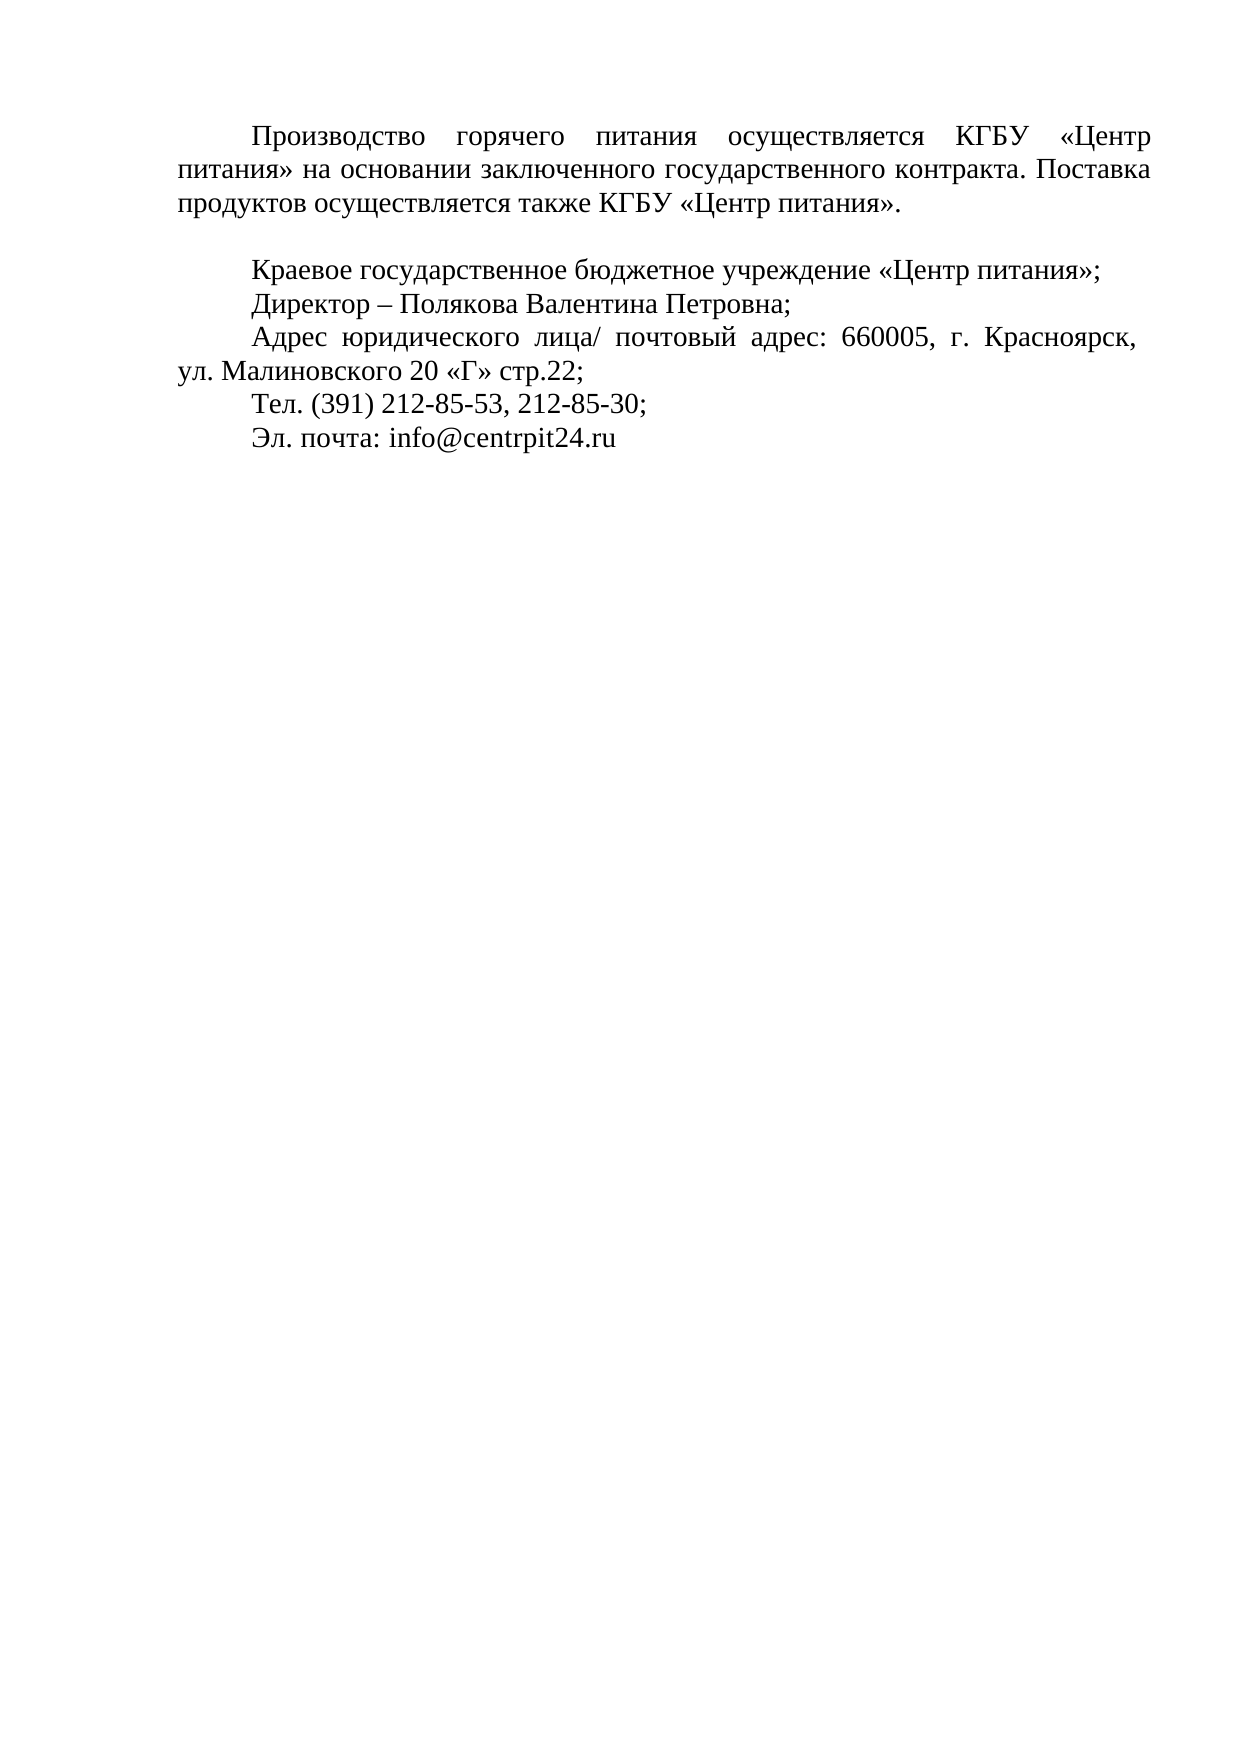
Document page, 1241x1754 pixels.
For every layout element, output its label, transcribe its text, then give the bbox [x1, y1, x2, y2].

text Адрес юридического лица/ почтовый адрес: 660005, г. Красноярск, ул. Малиновского 20 «Г» стр.22; [177, 319, 1152, 386]
text Краевое государственное бюджетное учреждение «Центр питания»; [177, 252, 1152, 286]
text Директор – Полякова Валентина Петровна; [177, 286, 1152, 319]
text Тел. (391) 212-85-53, 212-85-30; [177, 386, 1152, 420]
text Эл. почта: info@centrpit24.ru [177, 420, 1152, 453]
text Производство горячего питания осуществляется КГБУ «Центр питания» на основании заключенного государственного контракта. Поставка продуктов осуществляется также КГБУ «Центр питания». [177, 118, 1152, 219]
